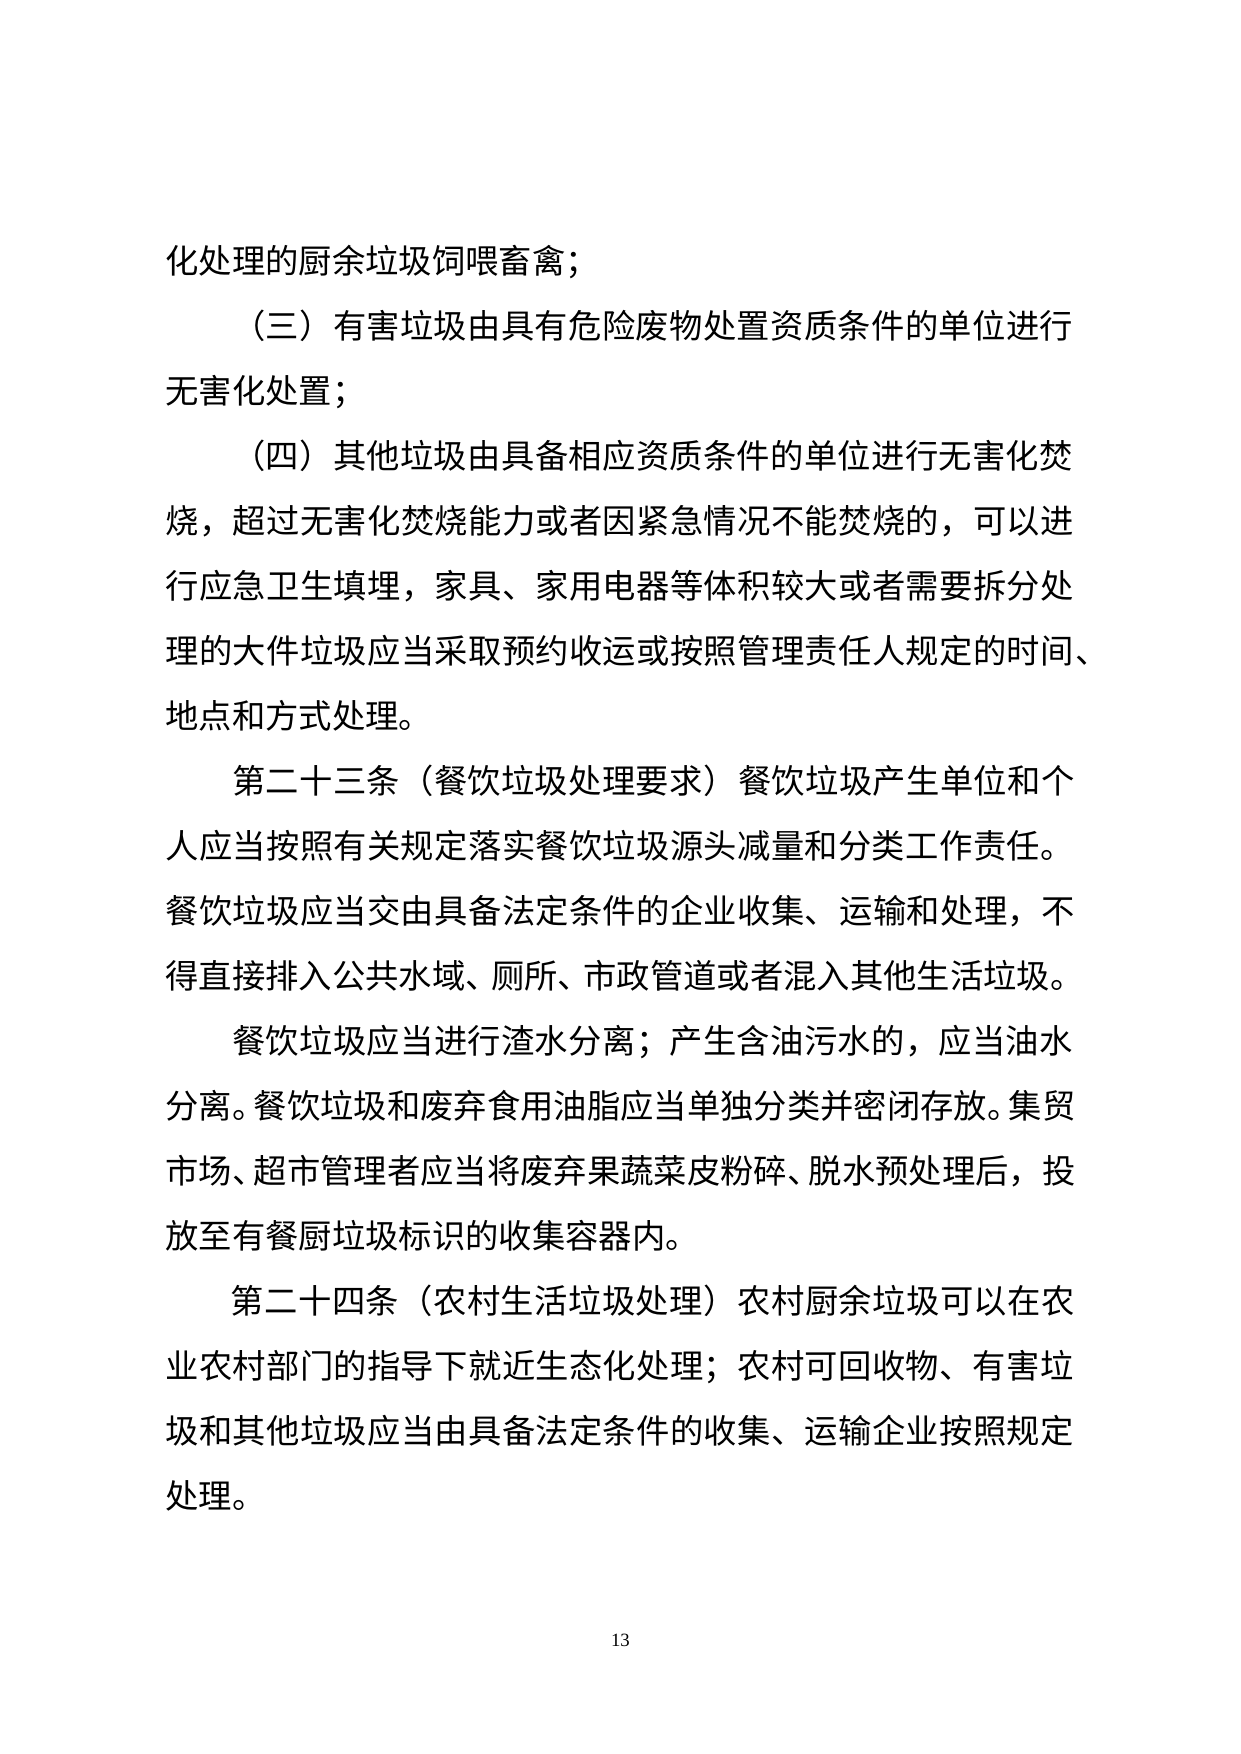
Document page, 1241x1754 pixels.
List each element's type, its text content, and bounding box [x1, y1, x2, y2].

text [165, 227, 1075, 292]
text （二）厨余垃圾由具有法定条件的具备相应资质条件的单位进行无害化处理，禁止畜禽养殖场、养殖小区利用未经无害化处理的厨余垃圾饲喂畜禽； [165, 292, 1075, 487]
text （四）其他垃圾由具备相应资质条件的单位进行无害化焚烧，超过无害化焚烧能力或者因紧急情况不能焚烧的，可以进行应急卫生填埋，家具、家用电器等体积较大或者需要拆分处理的大件垃圾应当采取预约收运或按照管理责任人规定的时间、地点和方式处理。 [165, 617, 1075, 942]
text （三）有害垃圾由具有危险废物处置资质条件的单位进行无害化处置； [165, 487, 1075, 617]
text 餐饮垃圾应当进行渣水分离；产生含油污水的，应当油水分离。餐饮垃圾和废弃食用油脂应当单独分类并密闭存放。集贸市场、超市管理者应当将废弃果蔬菜皮粉碎、脱水预处理后，投放至有餐厨垃圾标识的收集容器内。 [165, 1267, 1075, 1527]
text 第二十三条（餐饮垃圾处理要求）餐饮垃圾产生单位和个人应当按照有关规定落实餐饮垃圾源头减量和分类工作责任。餐饮垃圾应当交由具备法定条件的企业收集、运输和处理，不得直接排入公共水域、厕所、市政管道或者混入其他生活垃圾。 [165, 942, 1075, 1267]
